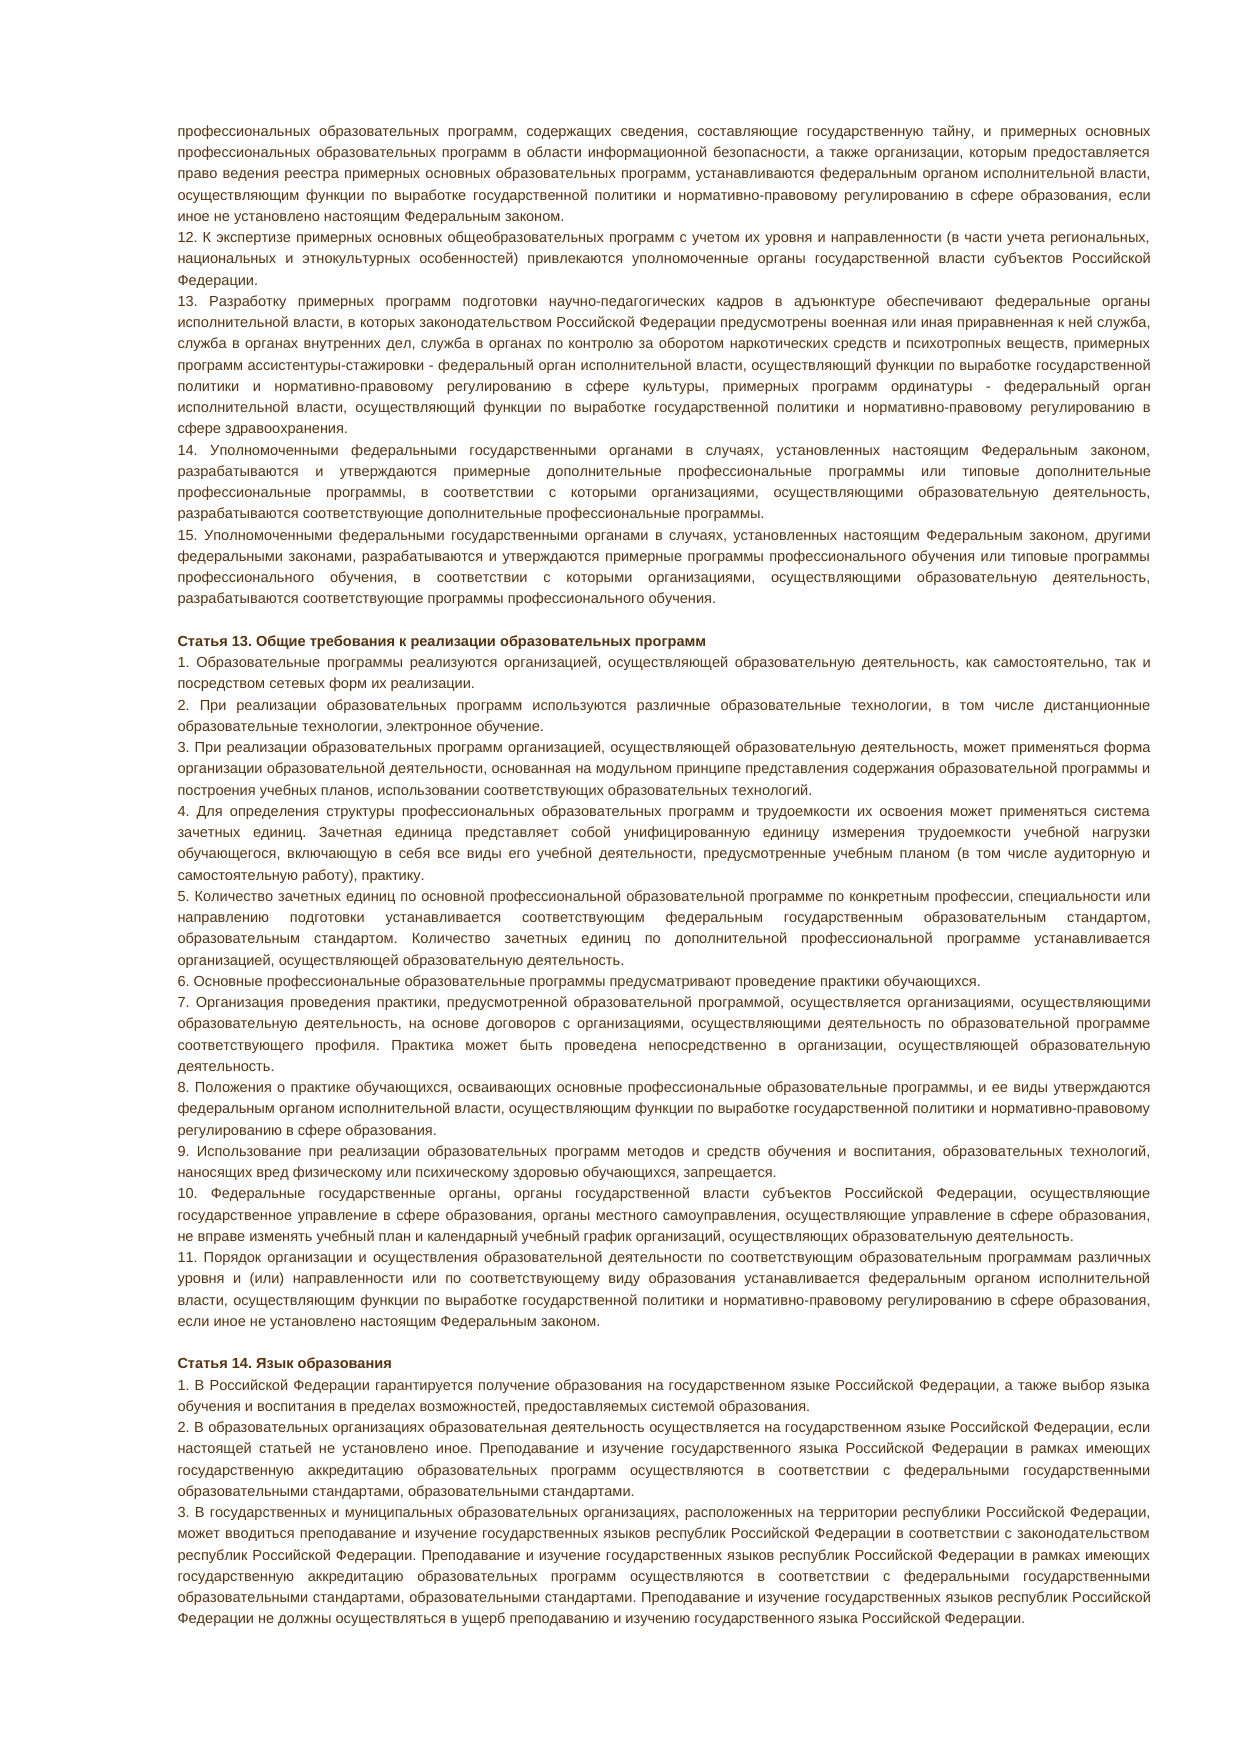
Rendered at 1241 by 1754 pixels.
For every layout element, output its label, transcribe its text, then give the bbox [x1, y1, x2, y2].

text 1. Образовательные программы реализуются организацией, осуществляющей образовательную деятельность, как самостоятельно, так и посредством сетевых форм их реализации. [177, 649, 1152, 692]
text 6. Основные профессиональные образовательные программы предусматривают проведение практики обучающихся. [177, 968, 1152, 989]
text 13. Разработку примерных программ подготовки научно-педагогических кадров в адъюнктуре обеспечивают федеральные органы исполнительной власти, в которых законодательством Российской Федерации предусмотрены военная или иная приравненная к ней служба, служба в органах внутренних дел, служба в органах по контролю за оборотом наркотических средств и психотропных веществ, примерных программ ассистентуры-стажировки - федеральный орган исполнительной власти, осуществляющий функции по выработке государственной политики и нормативно-правовому регулированию в сфере культуры, примерных программ ординатуры - федеральный орган исполнительной власти, осуществляющий функции по выработке государственной политики и нормативно-правовому регулированию в сфере здравоохранения. [177, 288, 1152, 437]
text 2. При реализации образовательных программ используются различные образовательные технологии, в том числе дистанционные образовательные технологии, электронное обучение. [177, 692, 1152, 734]
text 10. Федеральные государственные органы, органы государственной власти субъектов Российской Федерации, осуществляющие государственное управление в сфере образования, органы местного самоуправления, осуществляющие управление в сфере образования, не вправе изменять учебный план и календарный учебный график организаций, осуществляющих образовательную деятельность. [177, 1181, 1152, 1244]
text 5. Количество зачетных единиц по основной профессиональной образовательной программе по конкретным профессии, специальности или направлению подготовки устанавливается соответствующим федеральным государственным образовательным стандартом, образовательным стандартом. Количество зачетных единиц по дополнительной профессиональной программе устанавливается организацией, осуществляющей образовательную деятельность. [177, 883, 1152, 968]
text 9. Использование при реализации образовательных программ методов и средств обучения и воспитания, образовательных технологий, наносящих вред физическому или психическому здоровью обучающихся, запрещается. [177, 1138, 1152, 1181]
text 7. Организация проведения практики, предусмотренной образовательной программой, осуществляется организациями, осуществляющими образовательную деятельность, на основе договоров с организациями, осуществляющими деятельность по образовательной программе соответствующего профиля. Практика может быть проведена непосредственно в организации, осуществляющей образовательную деятельность. [177, 989, 1152, 1074]
text 4. Для определения структуры профессиональных образовательных программ и трудоемкости их освоения может применяться система зачетных единиц. Зачетная единица представляет собой унифицированную единицу измерения трудоемкости учебной нагрузки обучающегося, включающую в себя все виды его учебной деятельности, предусмотренные учебным планом (в том числе аудиторную и самостоятельную работу), практику. [177, 798, 1152, 883]
text 11. Порядок организации и осуществления образовательной деятельности по соответствующим образовательным программам различных уровня и (или) направленности или по соответствующему виду образования устанавливается федеральным органом исполнительной власти, осуществляющим функции по выработке государственной политики и нормативно-правовому регулированию в сфере образования, если иное не установлено настоящим Федеральным законом. [177, 1244, 1152, 1329]
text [177, 118, 1152, 224]
text 3. В государственных и муниципальных образовательных организациях, расположенных на территории республики Российской Федерации, может вводиться преподавание и изучение государственных языков республик Российской Федерации в соответствии с законодательством республик Российской Федерации. Преподавание и изучение государственных языков республик Российской Федерации в рамках имеющих государственную аккредитацию образовательных программ осуществляются в соответствии с федеральными государственными образовательными стандартами, образовательными стандартами. Преподавание и изучение государственных языков республик Российской Федерации не должны осуществляться в ущерб преподаванию и изучению государственного языка Российской Федерации. [177, 1499, 1152, 1627]
text Статья 13. Общие требования к реализации образовательных программ [177, 628, 1152, 649]
text 3. При реализации образовательных программ организацией, осуществляющей образовательную деятельность, может применяться форма организации образовательной деятельности, основанная на модульном принципе представления содержания образовательной программы и построения учебных планов, использовании соответствующих образовательных технологий. [177, 734, 1152, 798]
text Статья 14. Язык образования [177, 1351, 1152, 1372]
text 12. К экспертизе примерных основных общеобразовательных программ с учетом их уровня и направленности (в части учета региональных, национальных и этнокультурных особенностей) привлекаются уполномоченные органы государственной власти субъектов Российской Федерации. [177, 224, 1152, 288]
text 2. В образовательных организациях образовательная деятельность осуществляется на государственном языке Российской Федерации, если настоящей статьей не установлено иное. Преподавание и изучение государственного языка Российской Федерации в рамках имеющих государственную аккредитацию образовательных программ осуществляются в соответствии с федеральными государственными образовательными стандартами, образовательными стандартами. [177, 1414, 1152, 1499]
text 8. Положения о практике обучающихся, осваивающих основные профессиональные образовательные программы, и ее виды утверждаются федеральным органом исполнительной власти, осуществляющим функции по выработке государственной политики и нормативно-правовому регулированию в сфере образования. [177, 1074, 1152, 1138]
text 15. Уполномоченными федеральными государственными органами в случаях, установленных настоящим Федеральным законом, другими федеральными законами, разрабатываются и утверждаются примерные программы профессионального обучения или типовые программы профессионального обучения, в соответствии с которыми организациями, осуществляющими образовательную деятельность, разрабатываются соответствующие программы профессионального обучения. [177, 522, 1152, 607]
text 1. В Российской Федерации гарантируется получение образования на государственном языке Российской Федерации, а также выбор языка обучения и воспитания в пределах возможностей, предоставляемых системой образования. [177, 1372, 1152, 1414]
text 14. Уполномоченными федеральными государственными органами в случаях, установленных настоящим Федеральным законом, разрабатываются и утверждаются примерные дополнительные профессиональные программы или типовые дополнительные профессиональные программы, в соответствии с которыми организациями, осуществляющими образовательную деятельность, разрабатываются соответствующие дополнительные профессиональные программы. [177, 437, 1152, 522]
